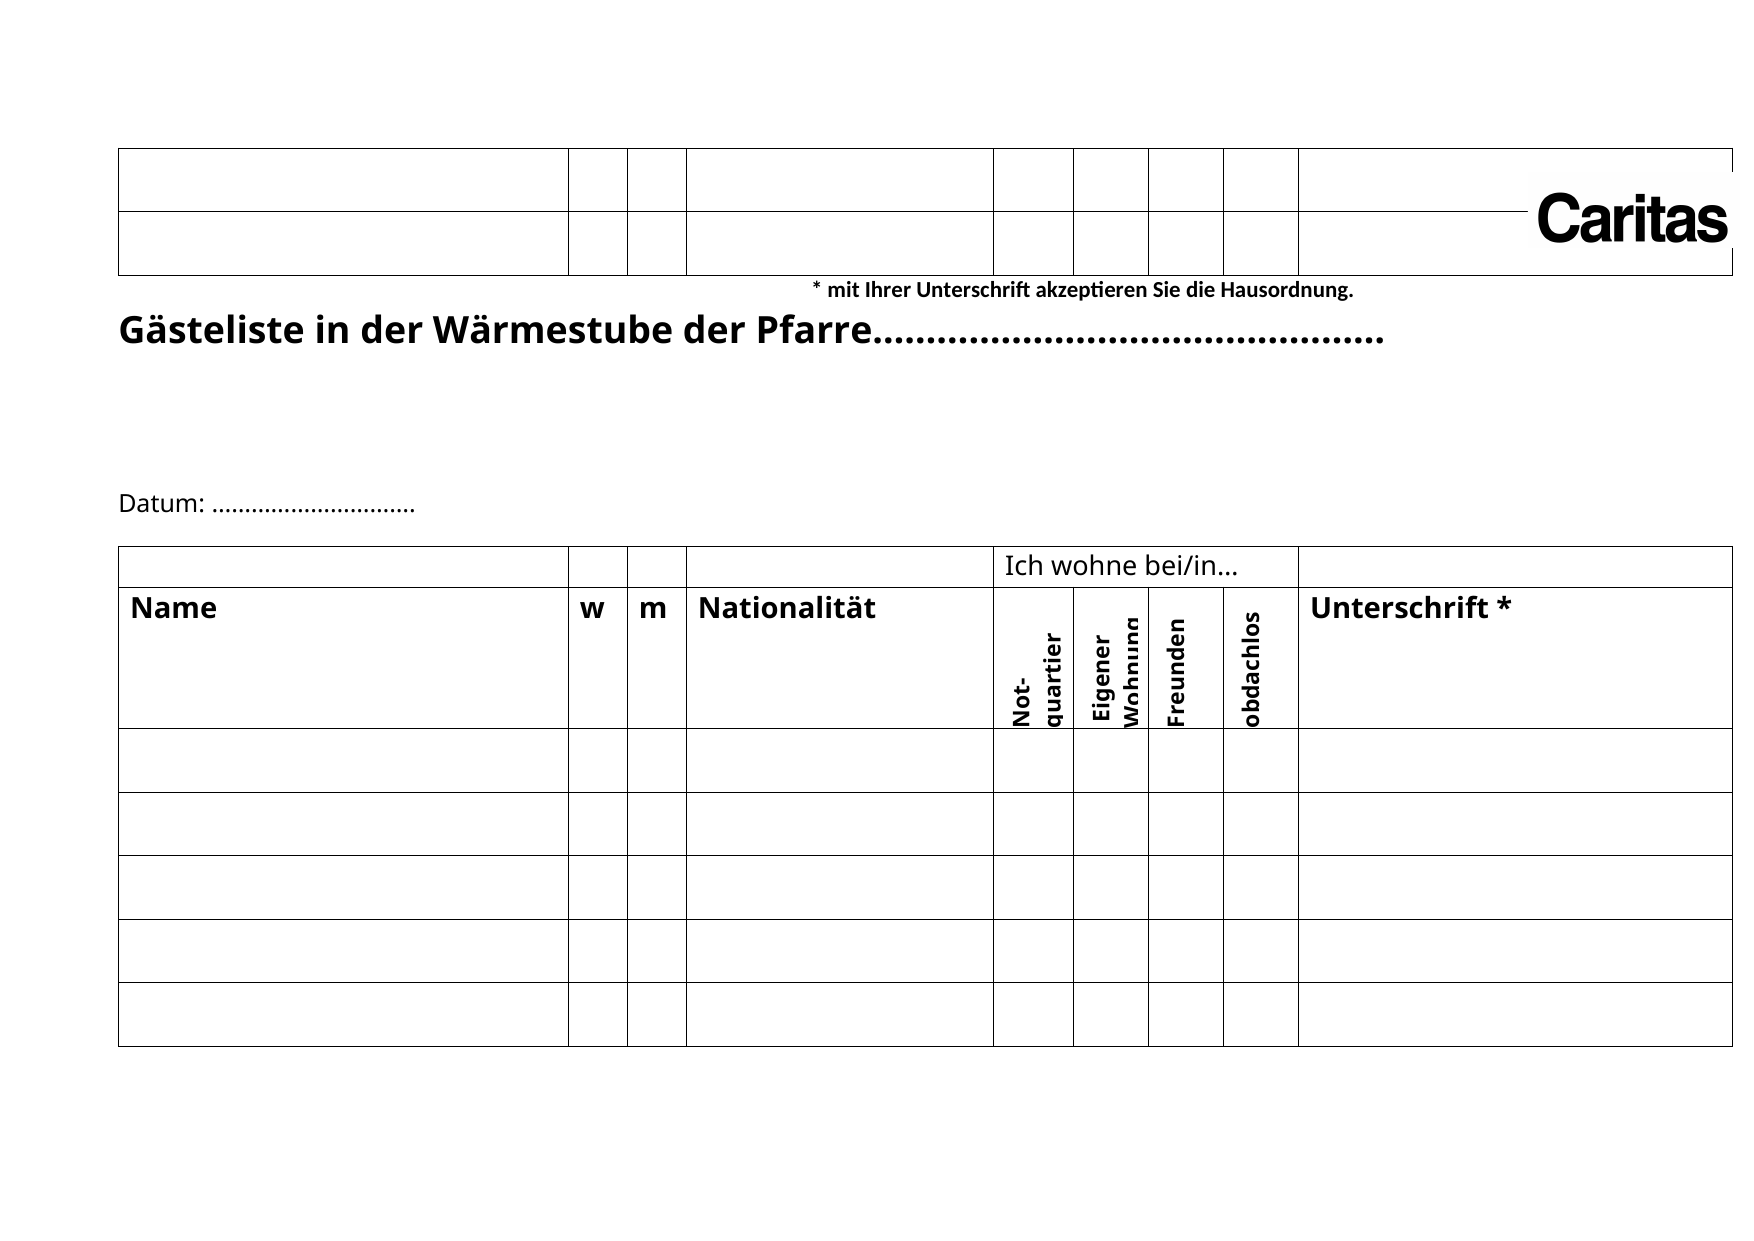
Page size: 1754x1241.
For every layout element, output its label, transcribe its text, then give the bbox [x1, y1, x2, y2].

table_cell [628, 793, 686, 855]
table_cell [687, 983, 993, 1046]
table_cell [994, 983, 1073, 1046]
table_cell [1299, 729, 1732, 792]
table_cell [1299, 149, 1732, 211]
table_cell [119, 729, 568, 792]
table_cell [1074, 729, 1148, 792]
table_header [119, 547, 568, 587]
table_cell [687, 212, 993, 274]
table_cell [1149, 729, 1223, 792]
table_cell [569, 729, 627, 792]
table_cell Nationalität [687, 588, 993, 728]
table_cell [1299, 856, 1732, 919]
table_cell [569, 856, 627, 919]
table_cell [569, 983, 627, 1046]
table_cell [1299, 212, 1732, 274]
table_cell [569, 212, 627, 274]
table_cell [687, 856, 993, 919]
table_cell [1149, 149, 1223, 211]
table_cell [1074, 920, 1148, 982]
text * mit Ihrer Unterschrift akzeptieren Sie die Hausordnung. [118, 276, 1606, 303]
table_cell m [628, 588, 686, 728]
table_cell Eigener Wohnung [1074, 588, 1148, 728]
table_cell Not-quartier [994, 588, 1073, 728]
table_header [687, 547, 993, 587]
table_cell [119, 793, 568, 855]
table_cell [1074, 856, 1148, 919]
table_cell Name [119, 588, 568, 728]
table_cell w [569, 588, 627, 728]
table_cell [1224, 856, 1298, 919]
table_cell [628, 212, 686, 274]
table_cell [1299, 983, 1732, 1046]
table_cell [687, 729, 993, 792]
table_cell [1149, 920, 1223, 982]
table_cell [1074, 212, 1148, 274]
table_cell [1299, 793, 1732, 855]
table_cell [994, 856, 1073, 919]
table_cell [628, 920, 686, 982]
table_cell [687, 920, 993, 982]
table_cell [119, 212, 568, 274]
table_cell [1074, 793, 1148, 855]
table_cell [628, 729, 686, 792]
table_header [569, 547, 627, 587]
table_cell [1224, 212, 1298, 274]
table_header [628, 547, 686, 587]
table_cell [569, 793, 627, 855]
table_cell [1149, 856, 1223, 919]
table_cell [628, 983, 686, 1046]
table_cell obdachlos [1224, 588, 1298, 728]
table_cell [994, 729, 1073, 792]
table_cell [687, 793, 993, 855]
table_cell [1074, 983, 1148, 1046]
table_cell [628, 856, 686, 919]
table_cell Unterschrift * [1299, 588, 1732, 728]
table_cell [1224, 729, 1298, 792]
table_cell [1224, 983, 1298, 1046]
table_cell [994, 149, 1073, 211]
table_cell [119, 920, 568, 982]
table_cell [1224, 793, 1298, 855]
table_cell [994, 920, 1073, 982]
table_cell [119, 149, 568, 211]
table_cell [628, 149, 686, 211]
table_cell [1149, 793, 1223, 855]
table_cell [569, 149, 627, 211]
table_cell [1224, 149, 1298, 211]
table_header Ich wohne bei/in… [994, 547, 1298, 587]
text Datum: …………………………. [118, 486, 1606, 520]
table_cell [1074, 149, 1148, 211]
table_header [1299, 547, 1732, 587]
table_cell [569, 920, 627, 982]
picture [1527, 172, 1741, 248]
table_cell [1149, 983, 1223, 1046]
text Gästeliste in der Wärmestube der Pfarre………………………………………… [118, 303, 1606, 354]
table_cell [687, 149, 993, 211]
table_cell Freunden [1149, 588, 1223, 728]
table_cell [1299, 920, 1732, 982]
table_cell [1224, 920, 1298, 982]
table_cell [994, 793, 1073, 855]
table_cell [1149, 212, 1223, 274]
table_cell [994, 212, 1073, 274]
table_cell [119, 983, 568, 1046]
table_cell [119, 856, 568, 919]
